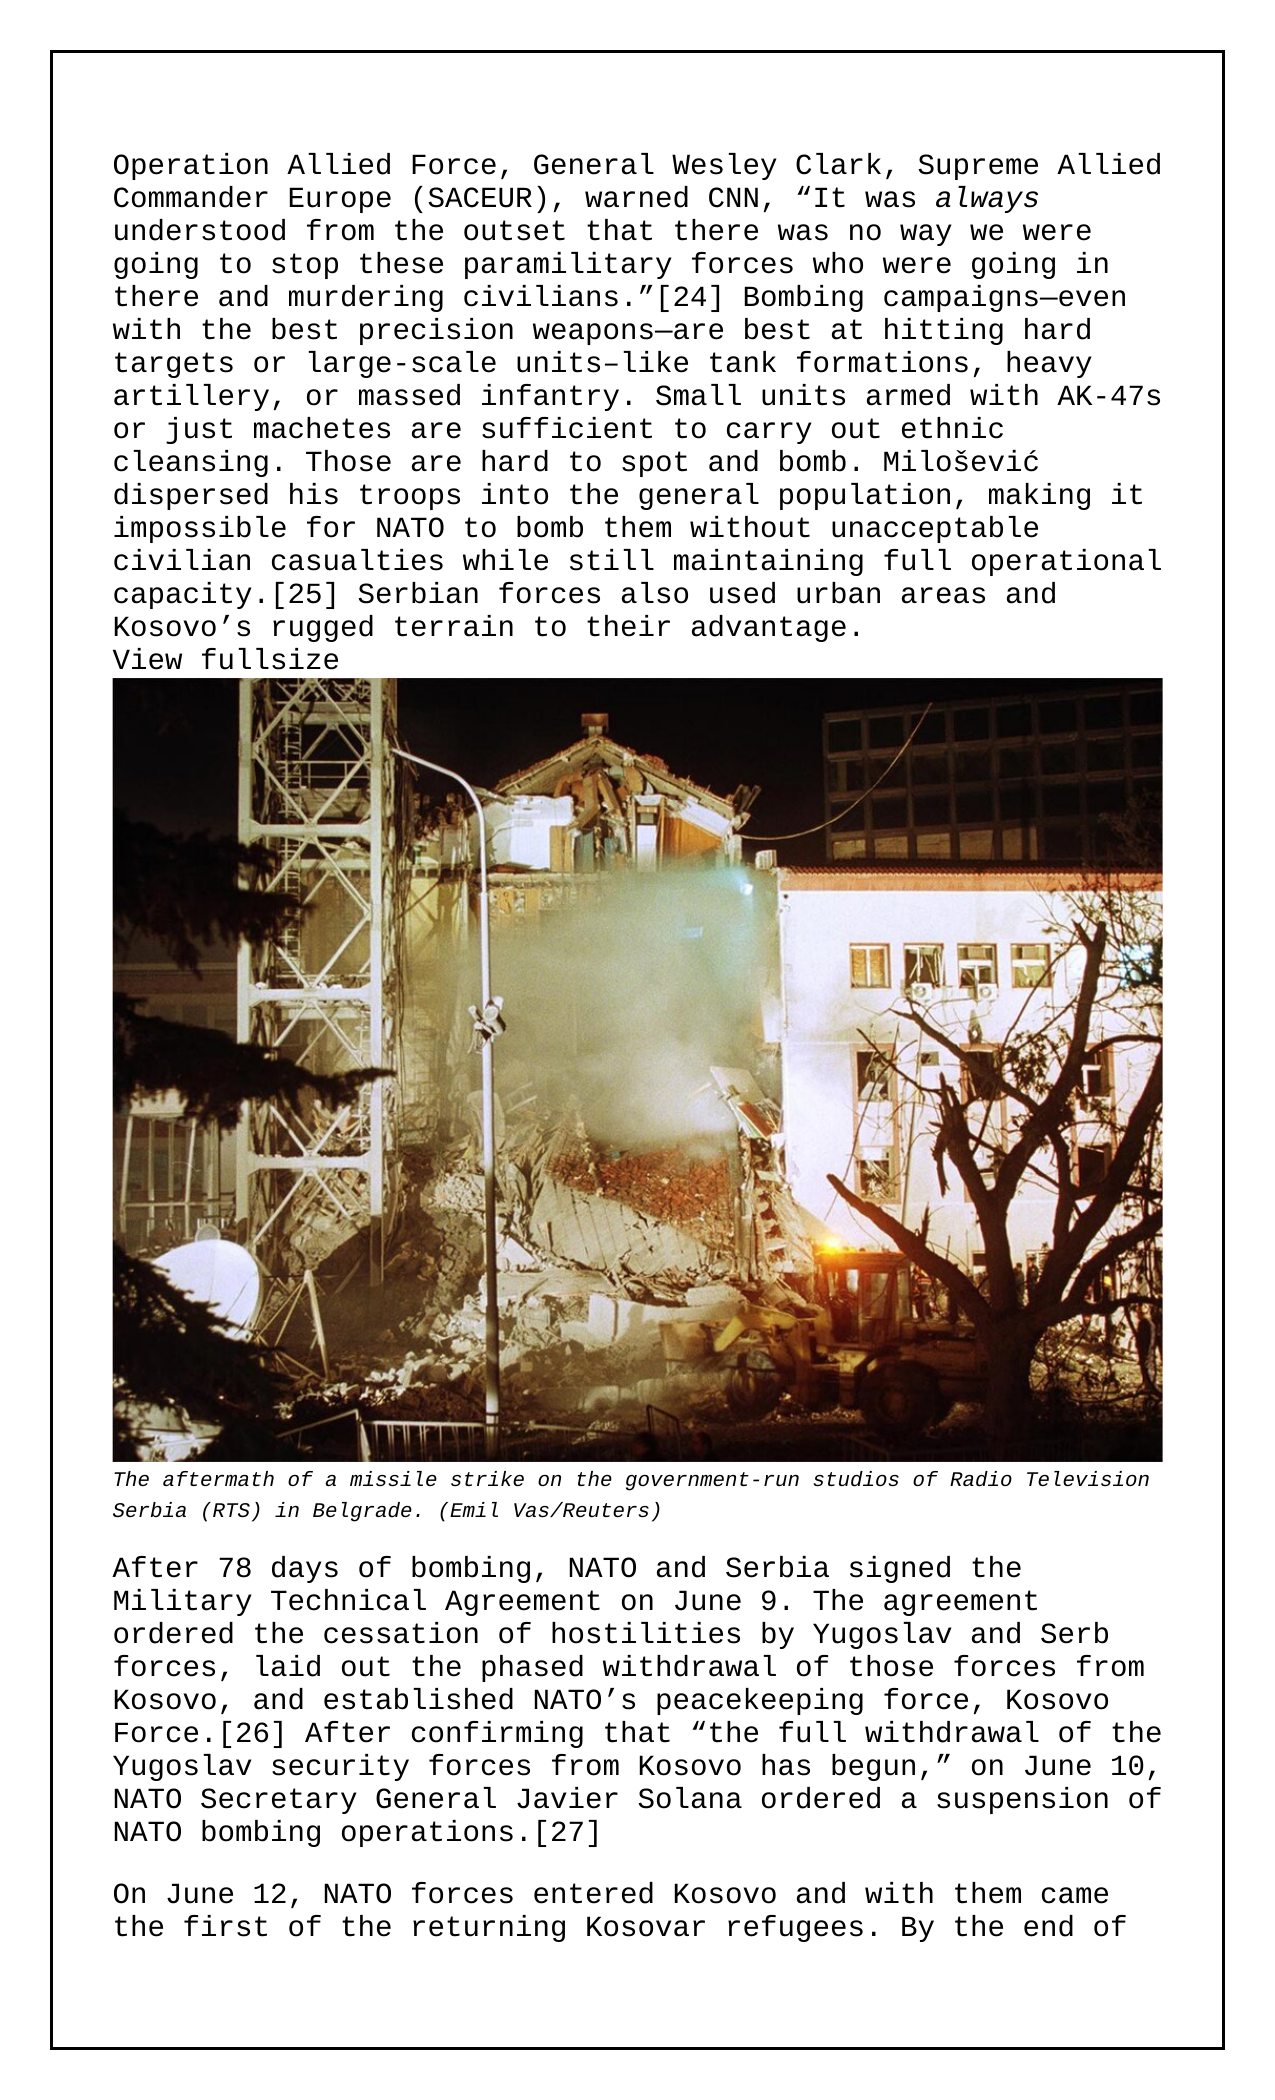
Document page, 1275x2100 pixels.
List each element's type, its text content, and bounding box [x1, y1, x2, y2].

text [112, 1879, 1162, 1945]
text View fullsize [112, 645, 1162, 678]
text After 78 days of bombing, NATO and Serbia signed the Military Technical Agreement on June 9. The agreement ordered the cessation of hostilities by Yugoslav and Serb forces, laid out the phased withdrawal of those forces from Kosovo, and established NATO’s peacekeeping force, Kosovo Force.[26] After confirming that “the full withdrawal of the Yugoslav security forces from Kosovo has begun,” on June 10, NATO Secretary General Javier Solana ordered a suspension of NATO bombing operations.[27] [112, 1553, 1162, 1850]
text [112, 150, 1162, 645]
text The aftermath of a missile strike on the government-run studios of Radio Television Serbia (RTS) in Belgrade. (Emil Vas/Reuters) [112, 1462, 1162, 1524]
picture [112, 678, 1163, 1462]
